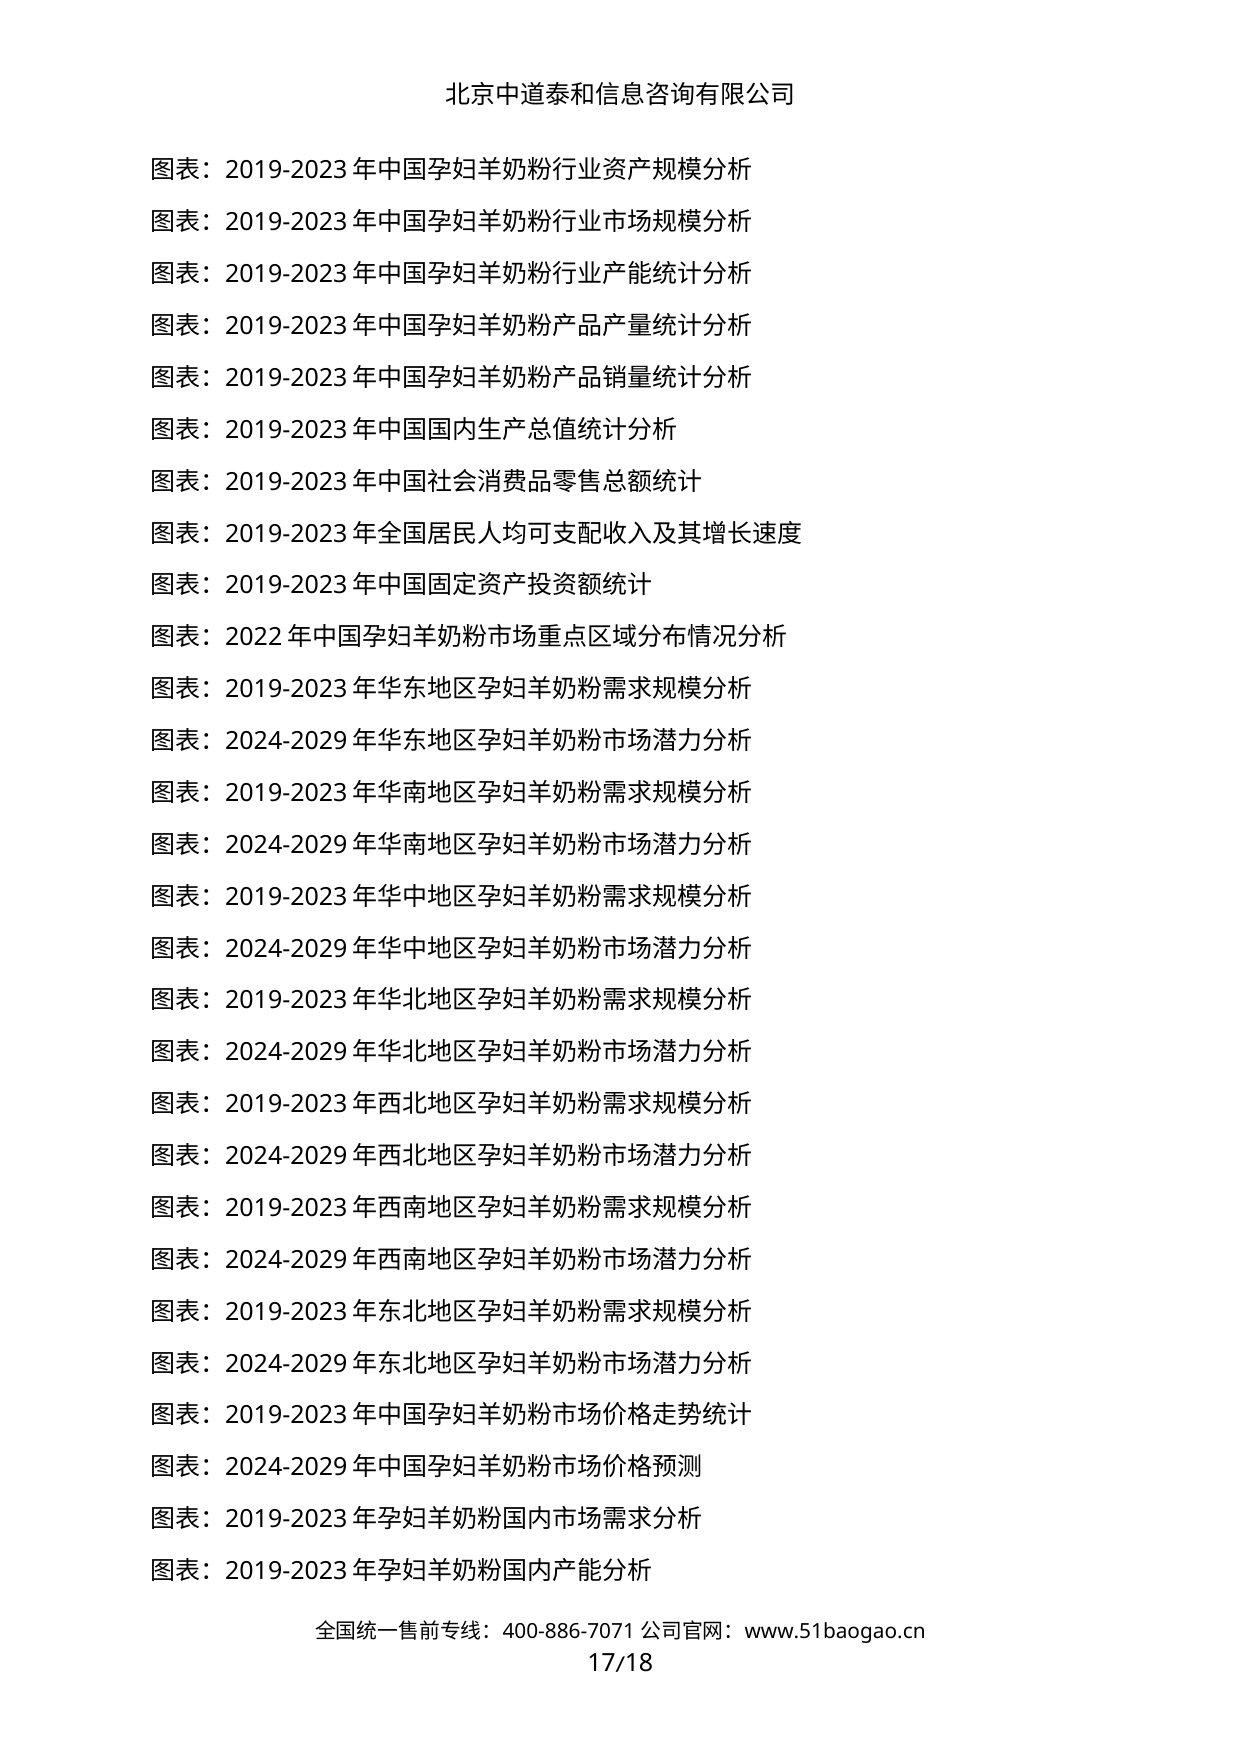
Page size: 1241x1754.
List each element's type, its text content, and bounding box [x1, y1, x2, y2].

text 图表：2019-2023年全国居民人均可支配收入及其增长速度 [150, 513, 1090, 549]
text 图表：2019-2023年华南地区孕妇羊奶粉需求规模分析 [150, 772, 1090, 809]
text 图表：2019-2023年中国孕妇羊奶粉行业资产规模分析 [150, 150, 1090, 186]
text 图表：2024-2029年西北地区孕妇羊奶粉市场潜力分析 [150, 1136, 1090, 1172]
text 图表：2019-2023年华北地区孕妇羊奶粉需求规模分析 [150, 980, 1090, 1016]
text 图表：2024-2029年华东地区孕妇羊奶粉市场潜力分析 [150, 721, 1090, 757]
text 图表：2019-2023年中国孕妇羊奶粉产品销量统计分析 [150, 357, 1090, 394]
text 图表：2024-2029年华北地区孕妇羊奶粉市场潜力分析 [150, 1032, 1090, 1068]
text 图表：2019-2023年中国社会消费品零售总额统计 [150, 461, 1090, 497]
text 图表：2024-2029年东北地区孕妇羊奶粉市场潜力分析 [150, 1343, 1090, 1379]
text 图表：2019-2023年中国国内生产总值统计分析 [150, 409, 1090, 446]
text 图表：2019-2023年西北地区孕妇羊奶粉需求规模分析 [150, 1084, 1090, 1120]
text 图表：2019-2023年东北地区孕妇羊奶粉需求规模分析 [150, 1291, 1090, 1327]
text 图表：2019-2023年西南地区孕妇羊奶粉需求规模分析 [150, 1187, 1090, 1224]
text 图表：2019-2023年孕妇羊奶粉国内产能分析 [150, 1551, 1090, 1587]
text 图表：2019-2023年中国孕妇羊奶粉产品产量统计分析 [150, 306, 1090, 342]
text 图表：2024-2029年华中地区孕妇羊奶粉市场潜力分析 [150, 928, 1090, 964]
text 图表：2019-2023年中国固定资产投资额统计 [150, 565, 1090, 601]
text 图表：2019-2023年华东地区孕妇羊奶粉需求规模分析 [150, 669, 1090, 705]
text 图表：2022年中国孕妇羊奶粉市场重点区域分布情况分析 [150, 617, 1090, 653]
text 图表：2024-2029年华南地区孕妇羊奶粉市场潜力分析 [150, 824, 1090, 861]
text 图表：2019-2023年华中地区孕妇羊奶粉需求规模分析 [150, 876, 1090, 912]
text 图表：2024-2029年西南地区孕妇羊奶粉市场潜力分析 [150, 1239, 1090, 1276]
text 图表：2019-2023年中国孕妇羊奶粉市场价格走势统计 [150, 1395, 1090, 1431]
text 图表：2019-2023年中国孕妇羊奶粉行业产能统计分析 [150, 254, 1090, 290]
text 图表：2024-2029年中国孕妇羊奶粉市场价格预测 [150, 1447, 1090, 1483]
text 图表：2019-2023年孕妇羊奶粉国内市场需求分析 [150, 1499, 1090, 1535]
text 图表：2019-2023年中国孕妇羊奶粉行业市场规模分析 [150, 202, 1090, 238]
